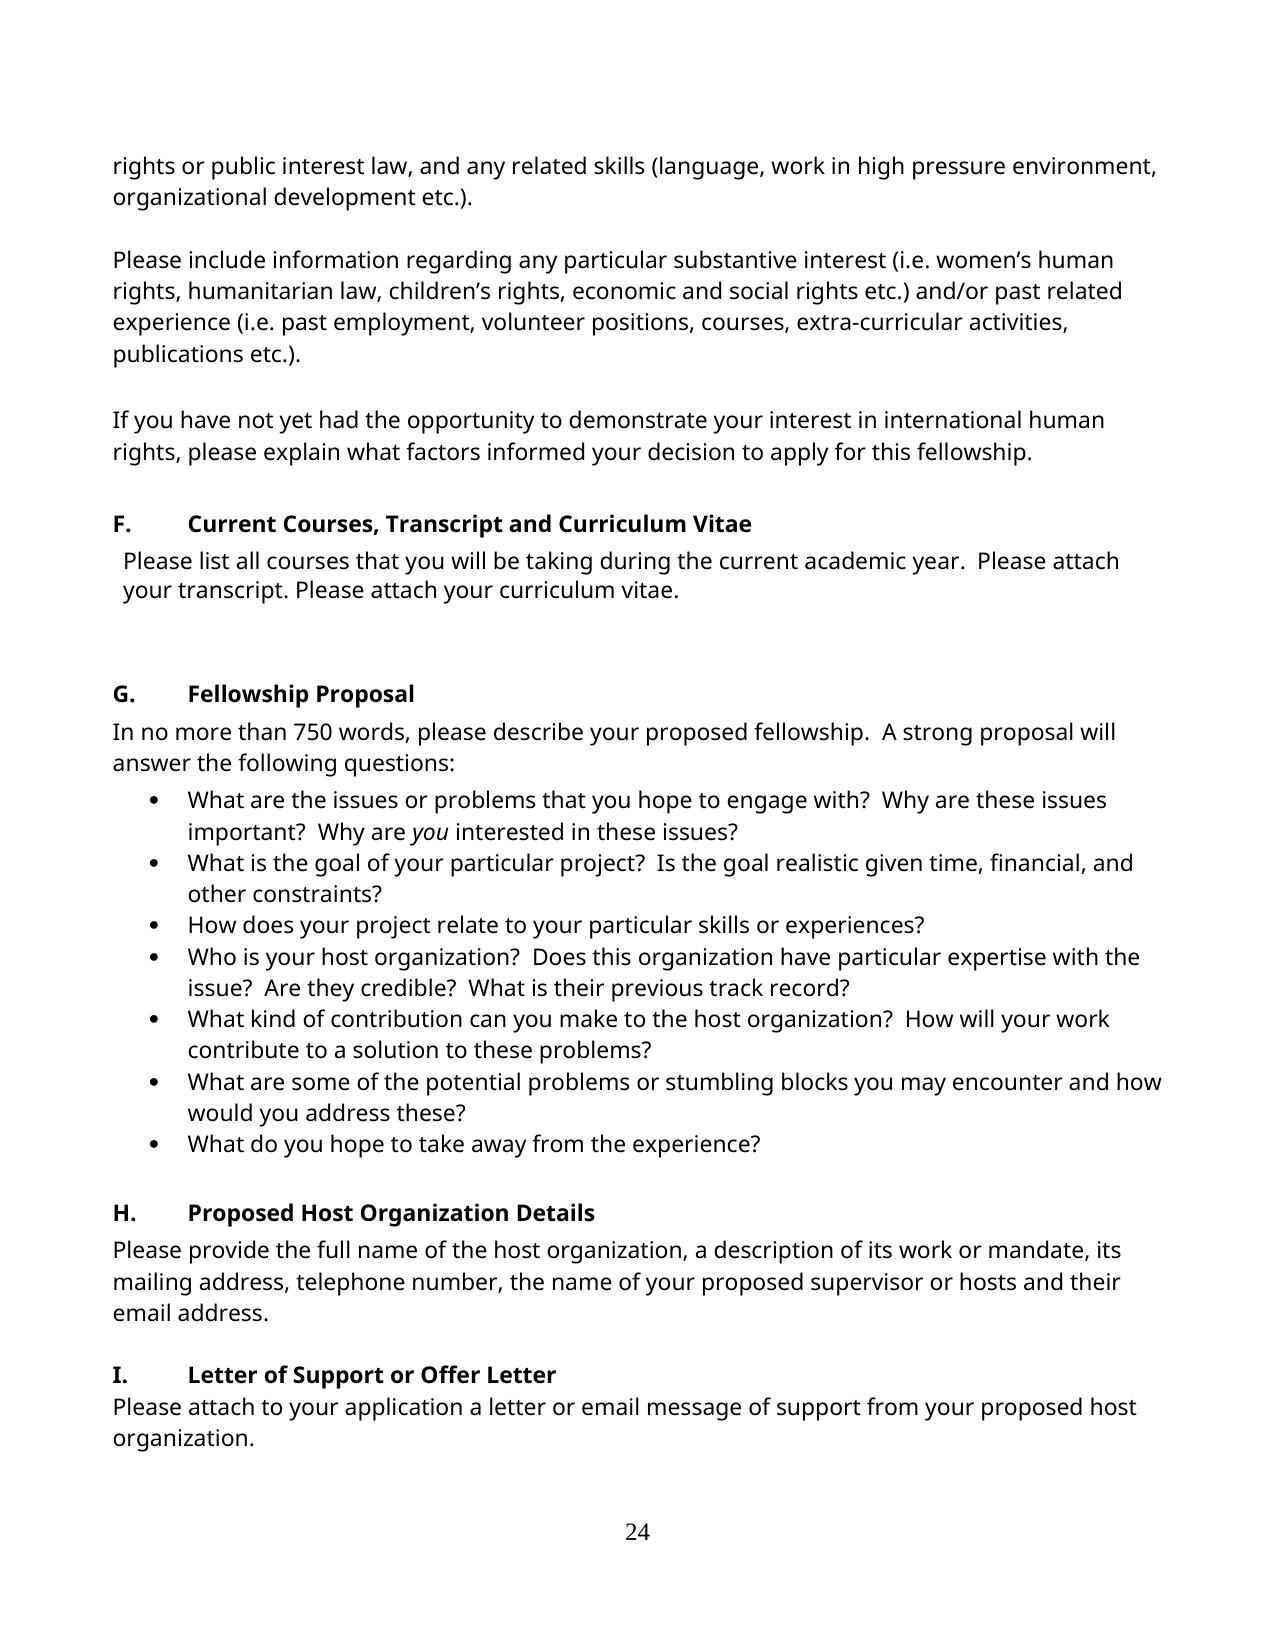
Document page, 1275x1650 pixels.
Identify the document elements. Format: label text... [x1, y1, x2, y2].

text G. Fellowship Proposal [112, 678, 1162, 709]
list What are some of the potential problems or stumbling blocks you may encounter and how would you address these? [150, 1065, 1162, 1128]
text Please provide the full name of the host organization, a description of its work or mandate, its mailing address, telephone number, the name of your proposed supervisor or hosts and their email address. [112, 1234, 1162, 1328]
text Please attach to your application a letter or email message of support from your proposed host organization. [112, 1390, 1162, 1453]
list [112, 150, 1162, 212]
list What are the issues or problems that you hope to engage with? Why are these issues important? Why are you interested in these issues? [150, 784, 1162, 847]
list Who is your host organization? Does this organization have particular expertise with the issue? Are they credible? What is their previous track record? [150, 940, 1162, 1003]
text If you have not yet had the opportunity to demonstrate your interest in international human rights, please explain what factors informed your decision to apply for this fellowship. [112, 404, 1162, 467]
text F. Current Courses, Transcript and Curriculum Vitae [112, 508, 1164, 539]
list What is the goal of your particular project? Is the goal realistic given time, financial, and other constraints? [150, 847, 1162, 909]
text H. Proposed Host Organization Details [112, 1197, 1162, 1228]
list What kind of contribution can you make to the host organization? How will your work contribute to a solution to these problems? [150, 1003, 1162, 1065]
text In no more than 750 words, please describe your proposed fellowship. A strong proposal will answer the following questions: [112, 715, 1162, 778]
list What do you hope to take away from the experience? [150, 1128, 1162, 1159]
text I. Letter of Support or Offer Letter [112, 1359, 1162, 1390]
list How does your project relate to your particular skills or experiences? [150, 909, 1162, 940]
list Please include information regarding any particular substantive interest (i.e. women’s human rights, humanitarian law, children’s rights, economic and social rights etc.) and/or past related experience (i.e. past employment, volunteer positions, courses, extra-curricular activities, publications etc.). [112, 244, 1162, 369]
text Please list all courses that you will be taking during the current academic year. Please attach your transcript. Please attach your curriculum vitae. [123, 546, 1154, 604]
